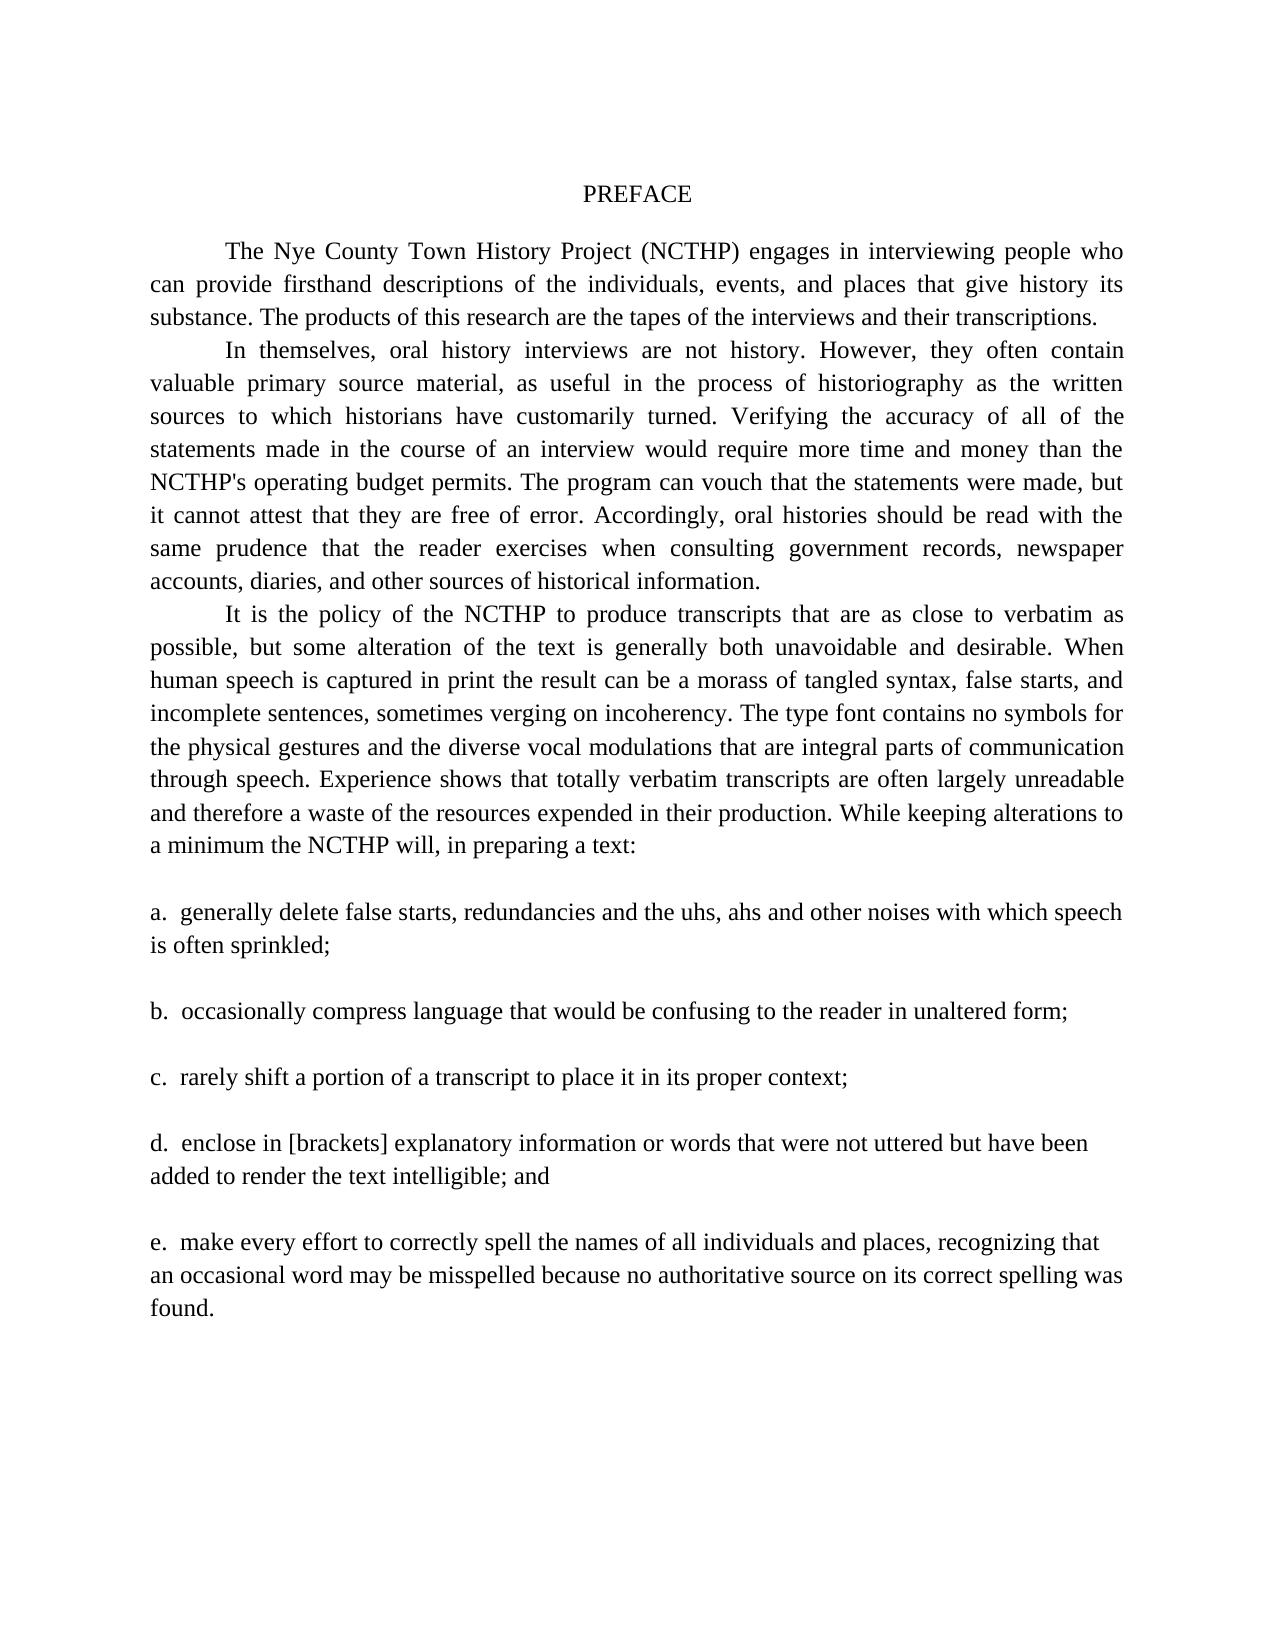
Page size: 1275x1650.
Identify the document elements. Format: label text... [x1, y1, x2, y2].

text c. rarely shift a portion of a transcript to place it in its proper context; [150, 1062, 1125, 1091]
text d. enclose in [brackets] explanatory information or words that were not uttered but have been added to render the text intelligible; and [150, 1128, 1125, 1189]
text PREFACE [150, 179, 1125, 207]
text e. make every effort to correctly spell the names of all individuals and places, recognizing that an occasional word may be misspelled because no authoritative source on its correct spelling was found. [150, 1227, 1125, 1322]
text The Nye County Town History Project (NCTHP) engages in interviewing people who can provide firsthand descriptions of the individuals, events, and places that give history its substance. The products of this research are the tapes of the interviews and their transcriptions. [150, 236, 1125, 331]
text b. occasionally compress language that would be confusing to the reader in unaltered form; [150, 996, 1125, 1024]
text a. generally delete false starts, redundancies and the uhs, ahs and other noises with which speech is often sprinkled; [150, 897, 1125, 958]
text In themselves, oral history interviews are not history. However, they often contain valuable primary source material, as useful in the process of historiography as the written sources to which historians have customarily turned. Verifying the accuracy of all of the statements made in the course of an interview would require more time and money than the NCTHP's operating budget permits. The program can vouch that the statements were made, but it cannot attest that they are free of error. Accordingly, oral histories should be read with the same prudence that the reader exercises when consulting government records, newspaper accounts, diaries, and other sources of historical information. [150, 335, 1125, 595]
text It is the policy of the NCTHP to produce transcripts that are as close to verbatim as possible, but some alteration of the text is generally both unavoidable and desirable. When human speech is captured in print the result can be a morass of tangled syntax, false starts, and incomplete sentences, sometimes verging on incoherency. The type font contains no symbols for the physical gestures and the diverse vocal modulations that are integral parts of communication through speech. Experience shows that totally verbatim transcripts are often largely unreadable and therefore a waste of the resources expended in their production. While keeping alterations to a minimum the NCTHP will, in preparing a text: [150, 599, 1125, 859]
